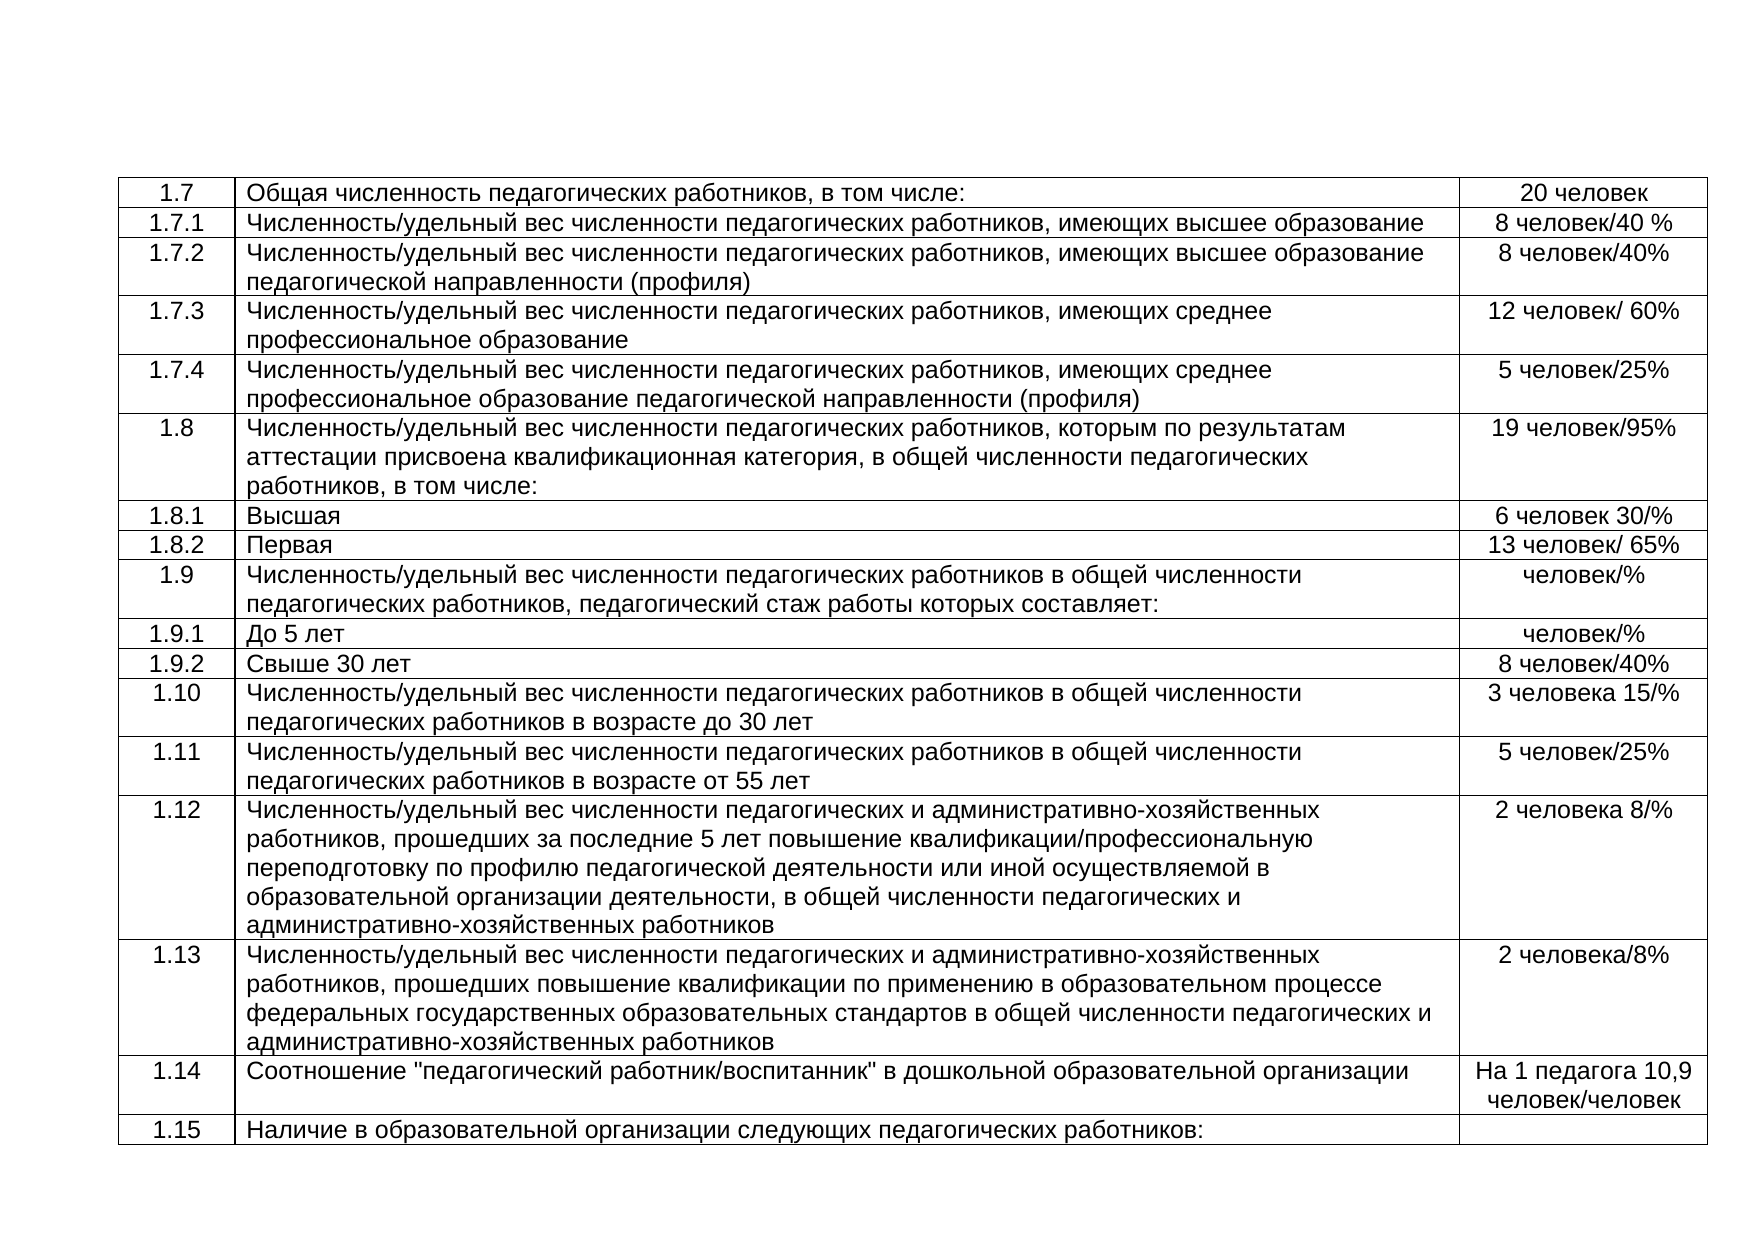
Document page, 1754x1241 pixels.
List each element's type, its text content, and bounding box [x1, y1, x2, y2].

table_cell человек/% [1460, 560, 1707, 618]
table_cell 1.15 [119, 1115, 234, 1144]
table_cell 19 человек/95% [1460, 414, 1707, 500]
table_cell 20 человек [1460, 178, 1707, 207]
table_cell Свыше 30 лет [236, 649, 1459, 677]
table_cell Численность/удельный вес численности педагогических и административно-хозяйственных работников, прошедших за последние 5 лет повышение квалификации/профессиональную переподготовку по профилю педагогической деятельности или иной осуществляемой в образовательной организации деятельности, в общей численности педагогических и административно-хозяйственных работников [236, 796, 1459, 939]
table_cell Численность/удельный вес численности педагогических работников в общей численности педагогических работников в возрасте от 55 лет [236, 737, 1459, 794]
table_cell Численность/удельный вес численности педагогических и административно-хозяйственных работников, прошедших повышение квалификации по применению в образовательном процессе федеральных государственных образовательных стандартов в общей численности педагогических и административно-хозяйственных работников [236, 940, 1459, 1055]
table_cell [1460, 1115, 1707, 1144]
table_cell 1.7.2 [119, 238, 234, 295]
table_cell До 5 лет [236, 619, 1459, 648]
table_cell 2 человека/8% [1460, 940, 1707, 1055]
table_cell Наличие в образовательной организации следующих педагогических работников: [236, 1115, 1459, 1144]
table_cell 5 человек/25% [1460, 355, 1707, 412]
table_cell 1.9.1 [119, 619, 234, 648]
table_cell Численность/удельный вес численности педагогических работников, имеющих высшее образование [236, 208, 1459, 237]
table_cell 1.7.3 [119, 296, 234, 354]
table_cell человек/% [1460, 619, 1707, 648]
table_cell 1.10 [119, 679, 234, 736]
table_cell Численность/удельный вес численности педагогических работников, имеющих среднее профессиональное образование педагогической направленности (профиля) [236, 355, 1459, 412]
table_cell 1.9.2 [119, 649, 234, 677]
table_cell Численность/удельный вес численности педагогических работников в общей численности педагогических работников в возрасте до 30 лет [236, 679, 1459, 736]
table_cell 1.7 [119, 178, 234, 207]
table_cell 1.9 [119, 560, 234, 618]
table_cell 1.12 [119, 796, 234, 939]
table_cell 1.7.1 [119, 208, 234, 237]
table_cell 8 человек/40% [1460, 238, 1707, 295]
table_cell 13 человек/ 65% [1460, 531, 1707, 559]
table_cell 6 человек 30/% [1460, 501, 1707, 529]
table_cell 8 человек/40 % [1460, 208, 1707, 237]
table_cell Первая [236, 531, 1459, 559]
table_cell Общая численность педагогических работников, в том числе: [236, 178, 1459, 207]
table_cell 12 человек/ 60% [1460, 296, 1707, 354]
table_cell Численность/удельный вес численности педагогических работников, имеющих среднее профессиональное образование [236, 296, 1459, 354]
table_cell 3 человека 15/% [1460, 679, 1707, 736]
table_cell 1.11 [119, 737, 234, 794]
table_cell Численность/удельный вес численности педагогических работников в общей численности педагогических работников, педагогический стаж работы которых составляет: [236, 560, 1459, 618]
table_cell 1.14 [119, 1056, 234, 1114]
table_cell 1.7.4 [119, 355, 234, 412]
table_cell 1.8 [119, 414, 234, 500]
table_cell 1.8.2 [119, 531, 234, 559]
table_cell 8 человек/40% [1460, 649, 1707, 677]
table_cell 1.8.1 [119, 501, 234, 529]
table_cell 1.13 [119, 940, 234, 1055]
table_cell На 1 педагога 10,9 человек/человек [1460, 1056, 1707, 1114]
table_cell Соотношение "педагогический работник/воспитанник" в дошкольной образовательной организации [236, 1056, 1459, 1114]
table_cell Высшая [236, 501, 1459, 529]
table_cell Численность/удельный вес численности педагогических работников, имеющих высшее образование педагогической направленности (профиля) [236, 238, 1459, 295]
table_cell 2 человека 8/% [1460, 796, 1707, 939]
table_cell Численность/удельный вес численности педагогических работников, которым по результатам аттестации присвоена квалификационная категория, в общей численности педагогических работников, в том числе: [236, 414, 1459, 500]
table_cell 5 человек/25% [1460, 737, 1707, 794]
